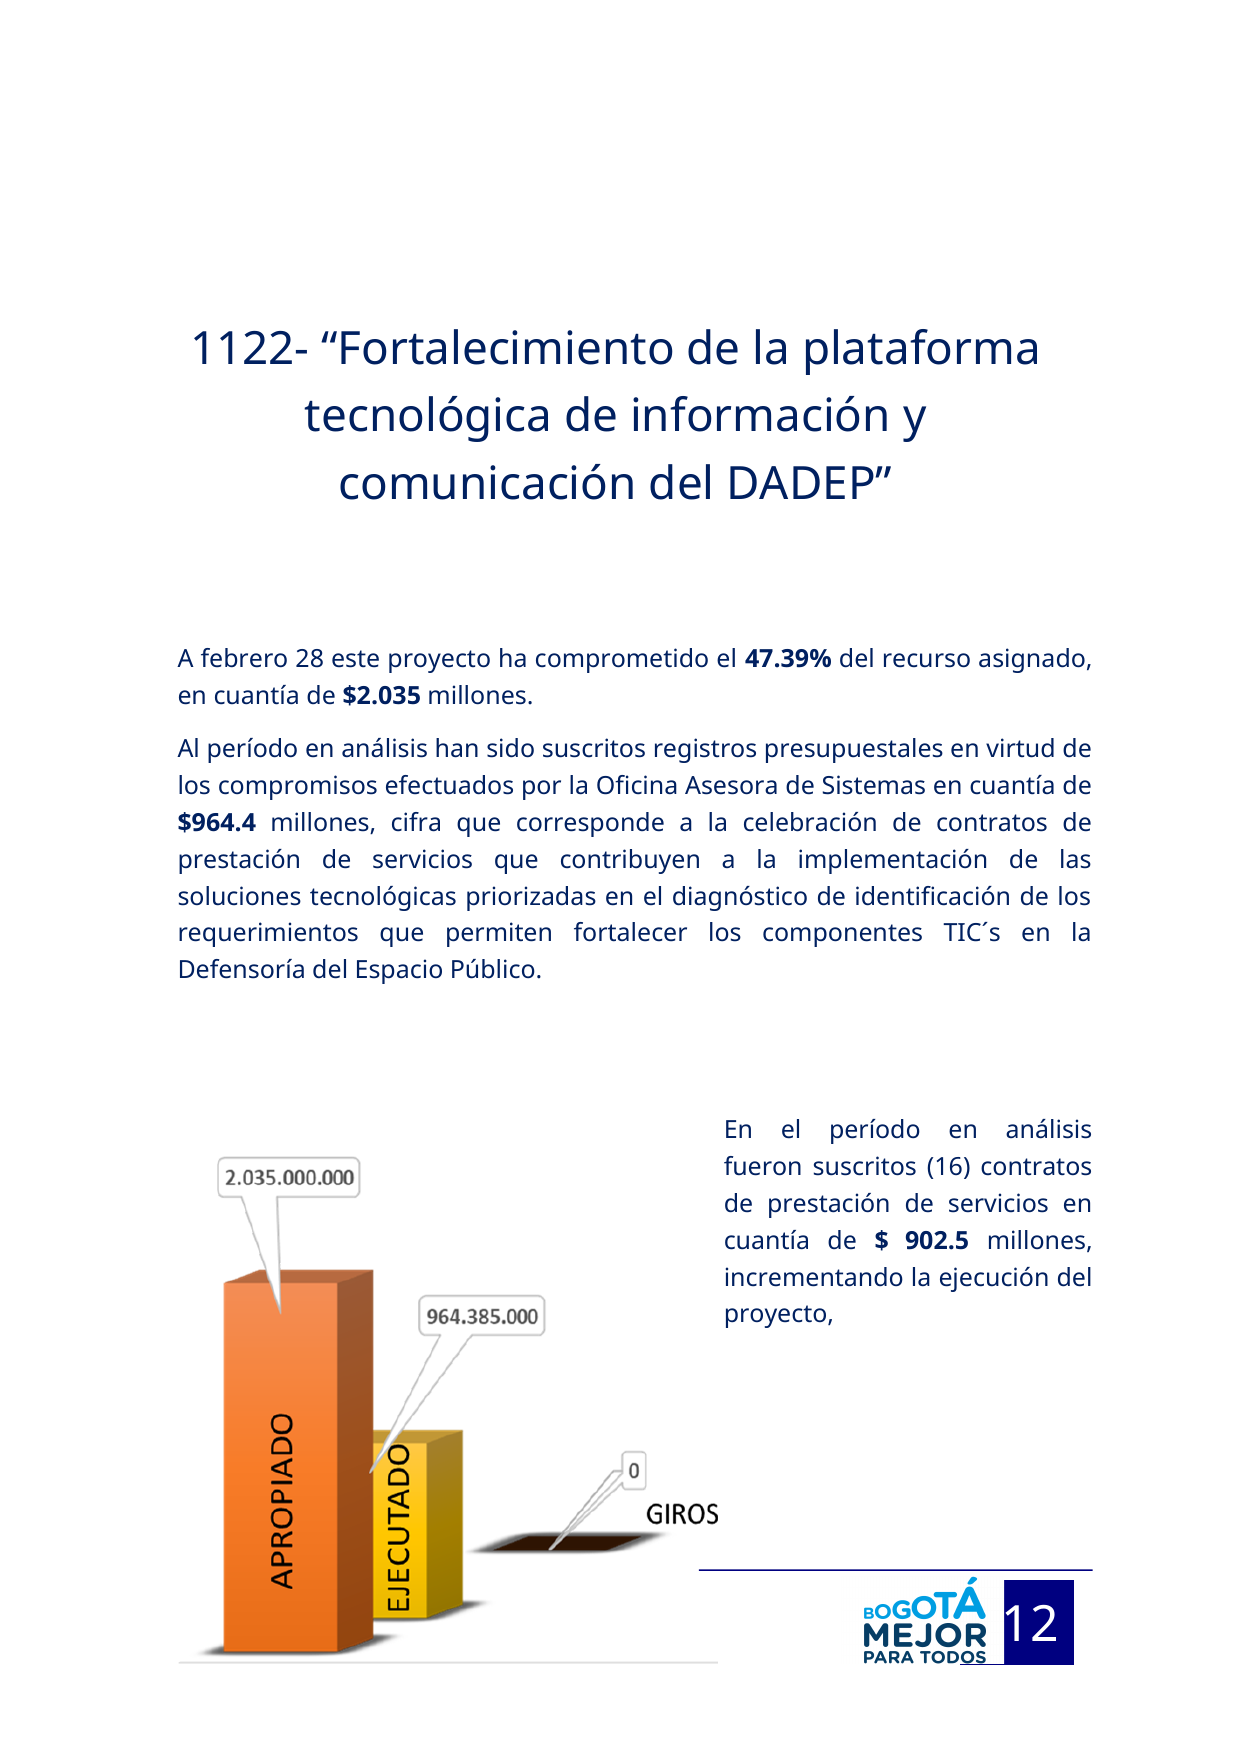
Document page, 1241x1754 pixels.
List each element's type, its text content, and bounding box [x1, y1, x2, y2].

picture [177, 1147, 718, 1664]
text 1122- “Fortalecimiento de la plataforma tecnológica de información y comunicación del DADEP” [177, 316, 1054, 512]
picture [841, 1576, 1005, 1664]
text A febrero 28 este proyecto ha comprometido el 47.39% del recurso asignado, en cuantía de $2.035 millones. [177, 641, 1093, 712]
text En el período en análisis fueron suscritos (16) contratos de prestación de servicios en cuantía de $ 902.5 millones, incrementando la ejecución del proyecto, [723, 1112, 1093, 1330]
text Al período en análisis han sido suscritos registros presupuestales en virtud de los compromisos efectuados por la Oficina Asesora de Sistemas en cuantía de $964.4 millones, cifra que corresponde a la celebración de contratos de prestación de servicios que contribuyen a la implementación de las soluciones tecnológicas priorizadas en el diagnóstico de identificación de los requerimientos que permiten fortalecer los componentes TIC´s en la Defensoría del Espacio Público. [177, 731, 1093, 986]
